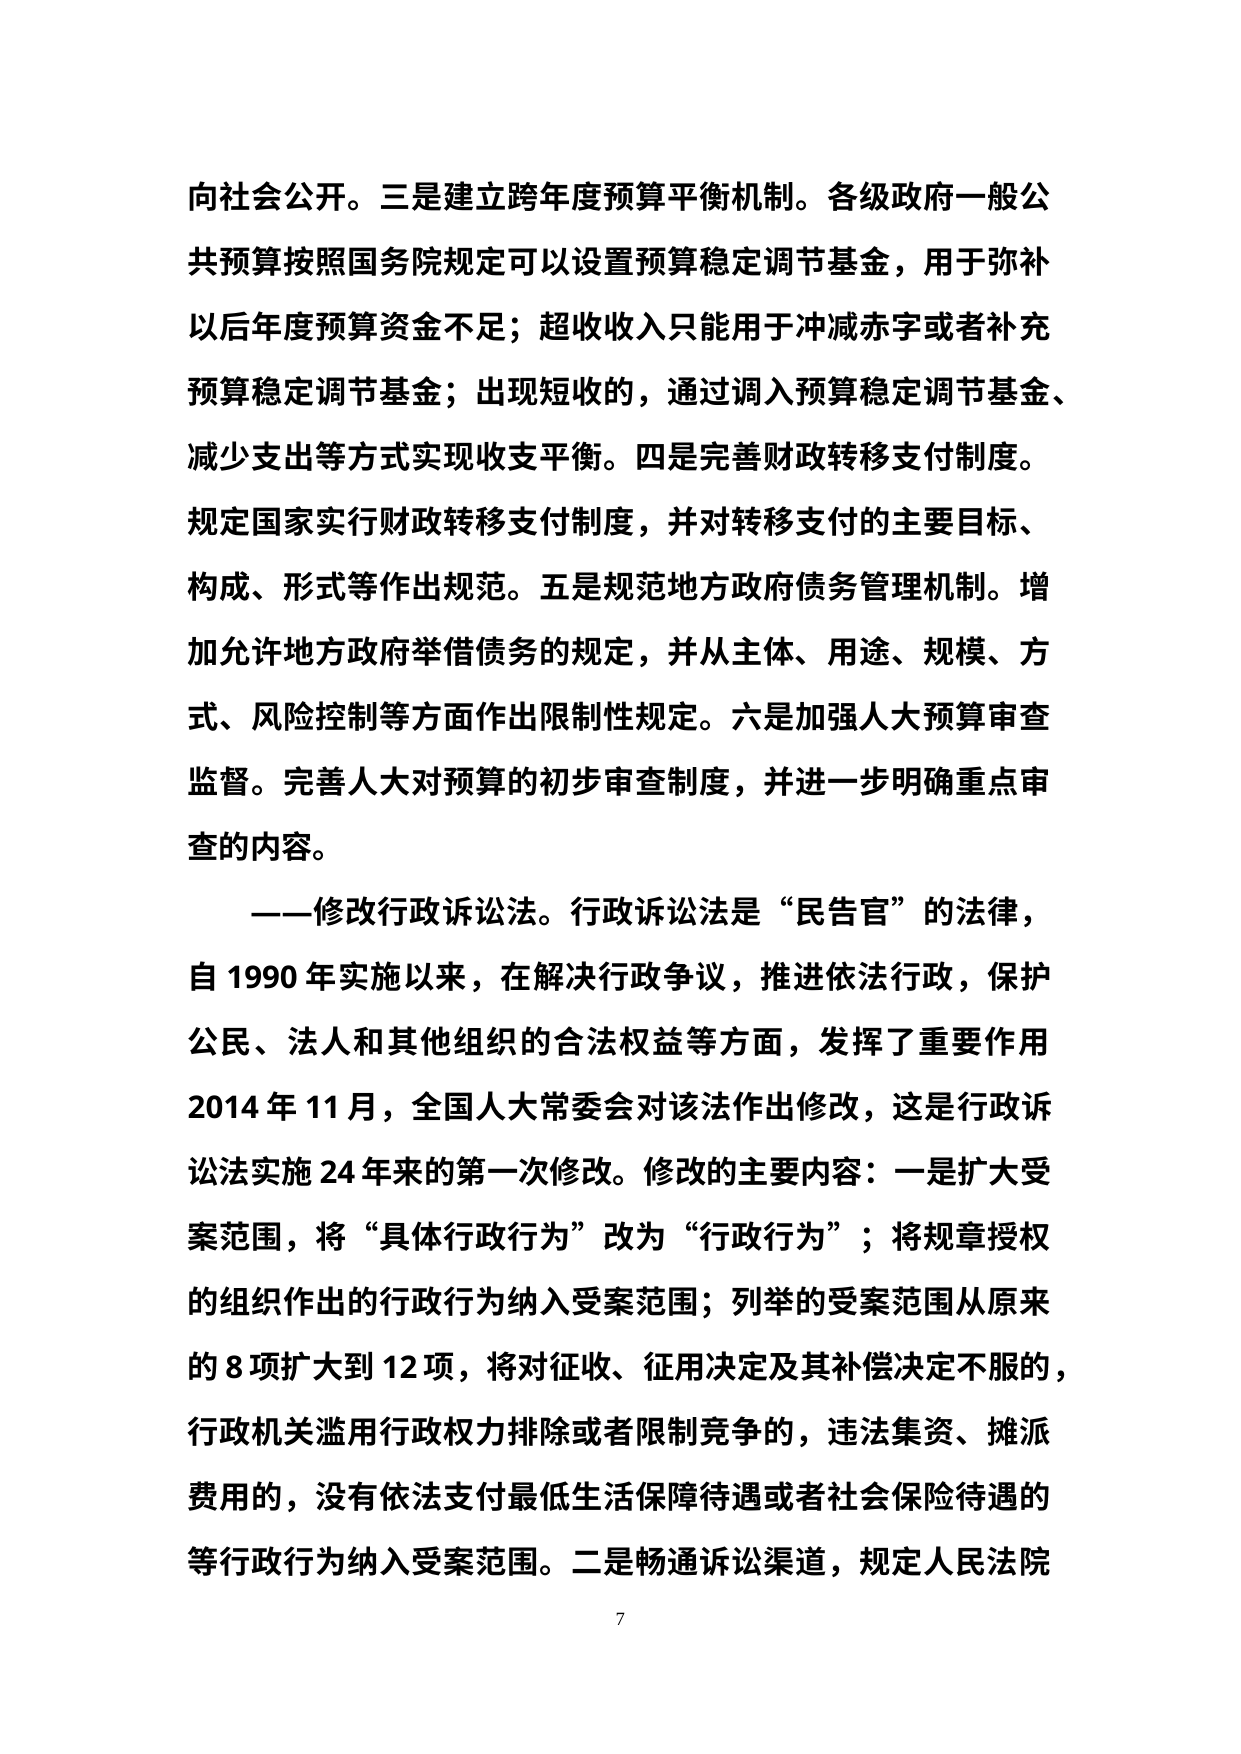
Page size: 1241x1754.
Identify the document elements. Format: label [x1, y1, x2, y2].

text [187, 162, 1053, 877]
text [187, 877, 1053, 1592]
